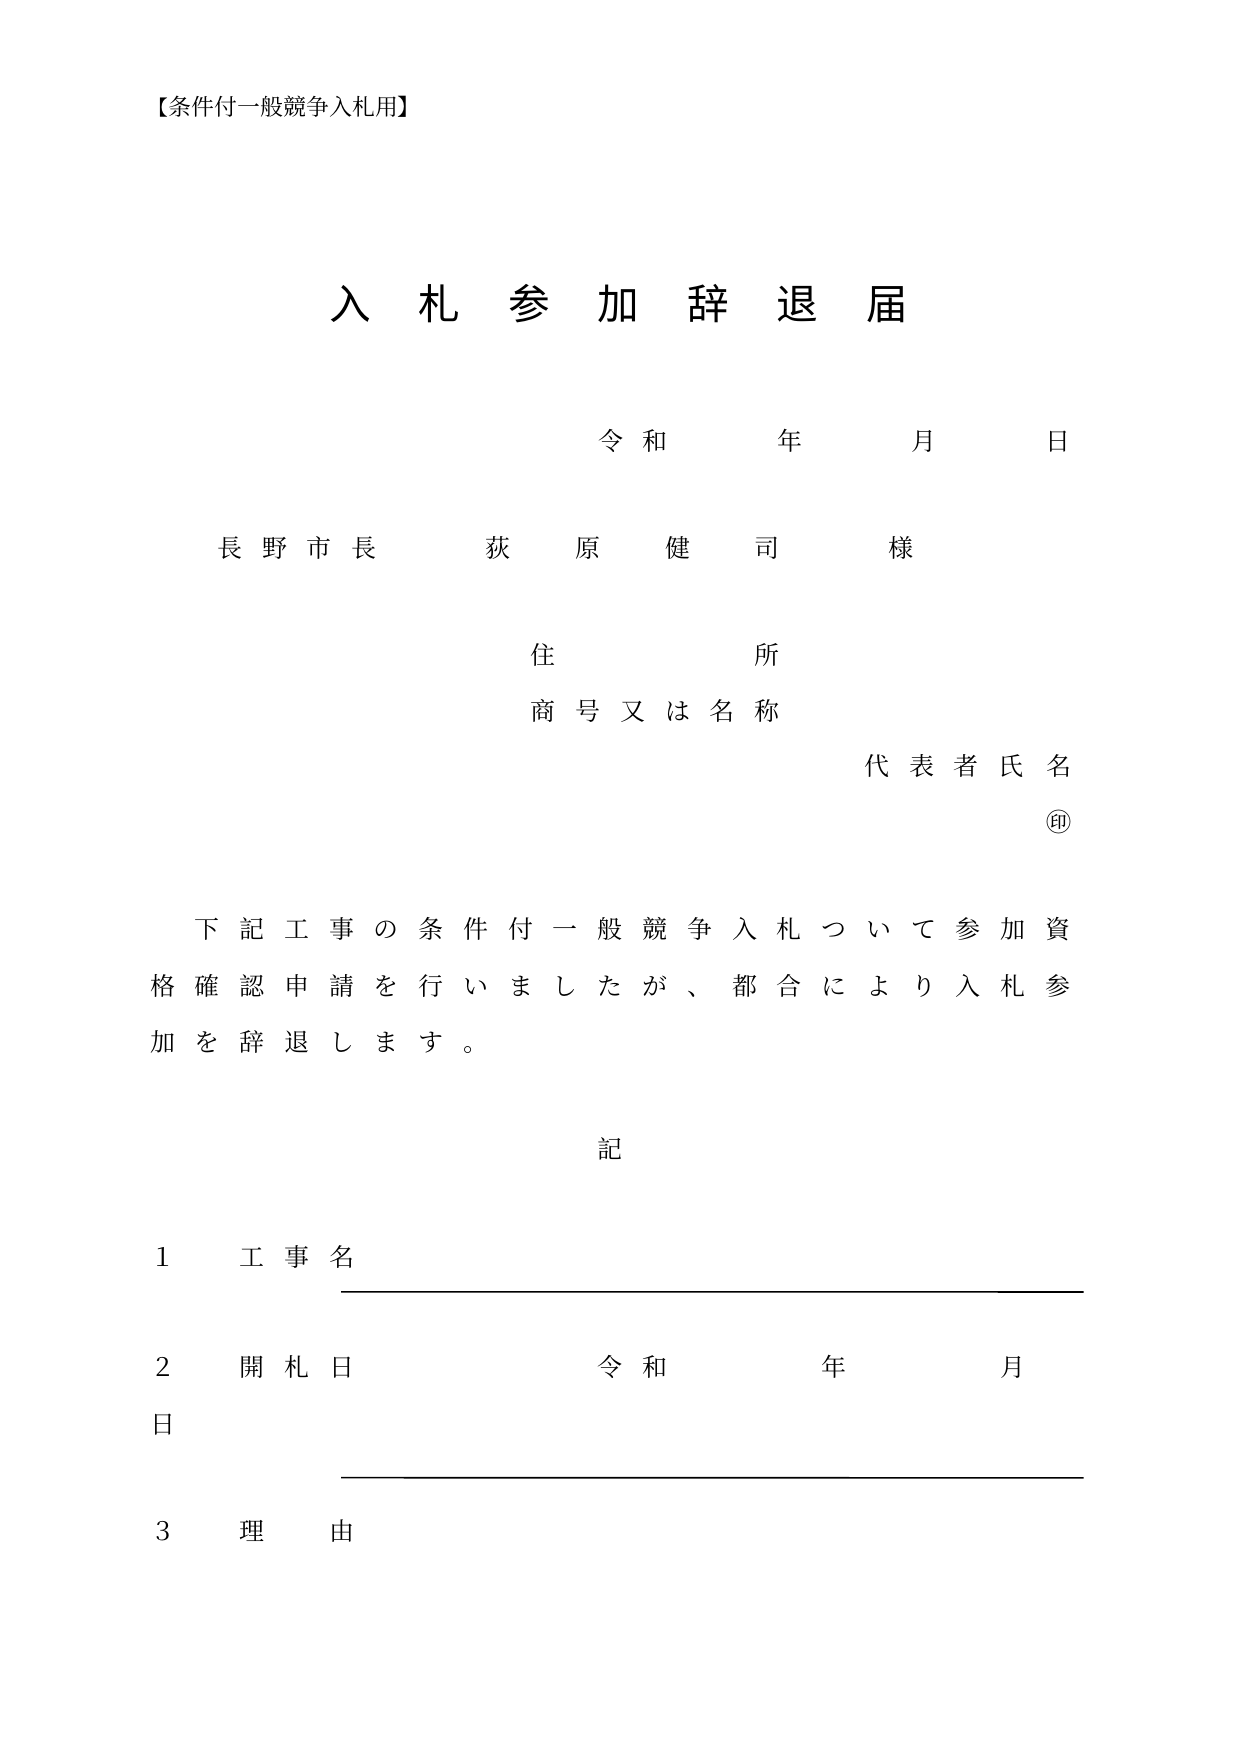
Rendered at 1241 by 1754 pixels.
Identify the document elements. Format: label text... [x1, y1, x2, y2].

text 長野市長 荻 原 健 司 様 [150, 528, 1090, 565]
text 令和 年 月 日 [150, 420, 1090, 458]
text 住 所 [150, 635, 1090, 672]
subtitle 記 [150, 1129, 1090, 1167]
text １ 工事名 [150, 1236, 1090, 1274]
text 代表者氏名 ㊞ [150, 746, 1090, 839]
text 入 札 参 加 辞 退 届 [150, 263, 1090, 338]
text ３ 理 由 [150, 1511, 1090, 1548]
text 商号又は名称 [150, 690, 1090, 728]
text ２ 開札日 令和 年 月 日 [150, 1347, 1090, 1441]
text 下記工事の条件付一般競争入札ついて参加資格確認申請を行いましたが、都合により入札参加を辞退します。 [150, 909, 1090, 1059]
